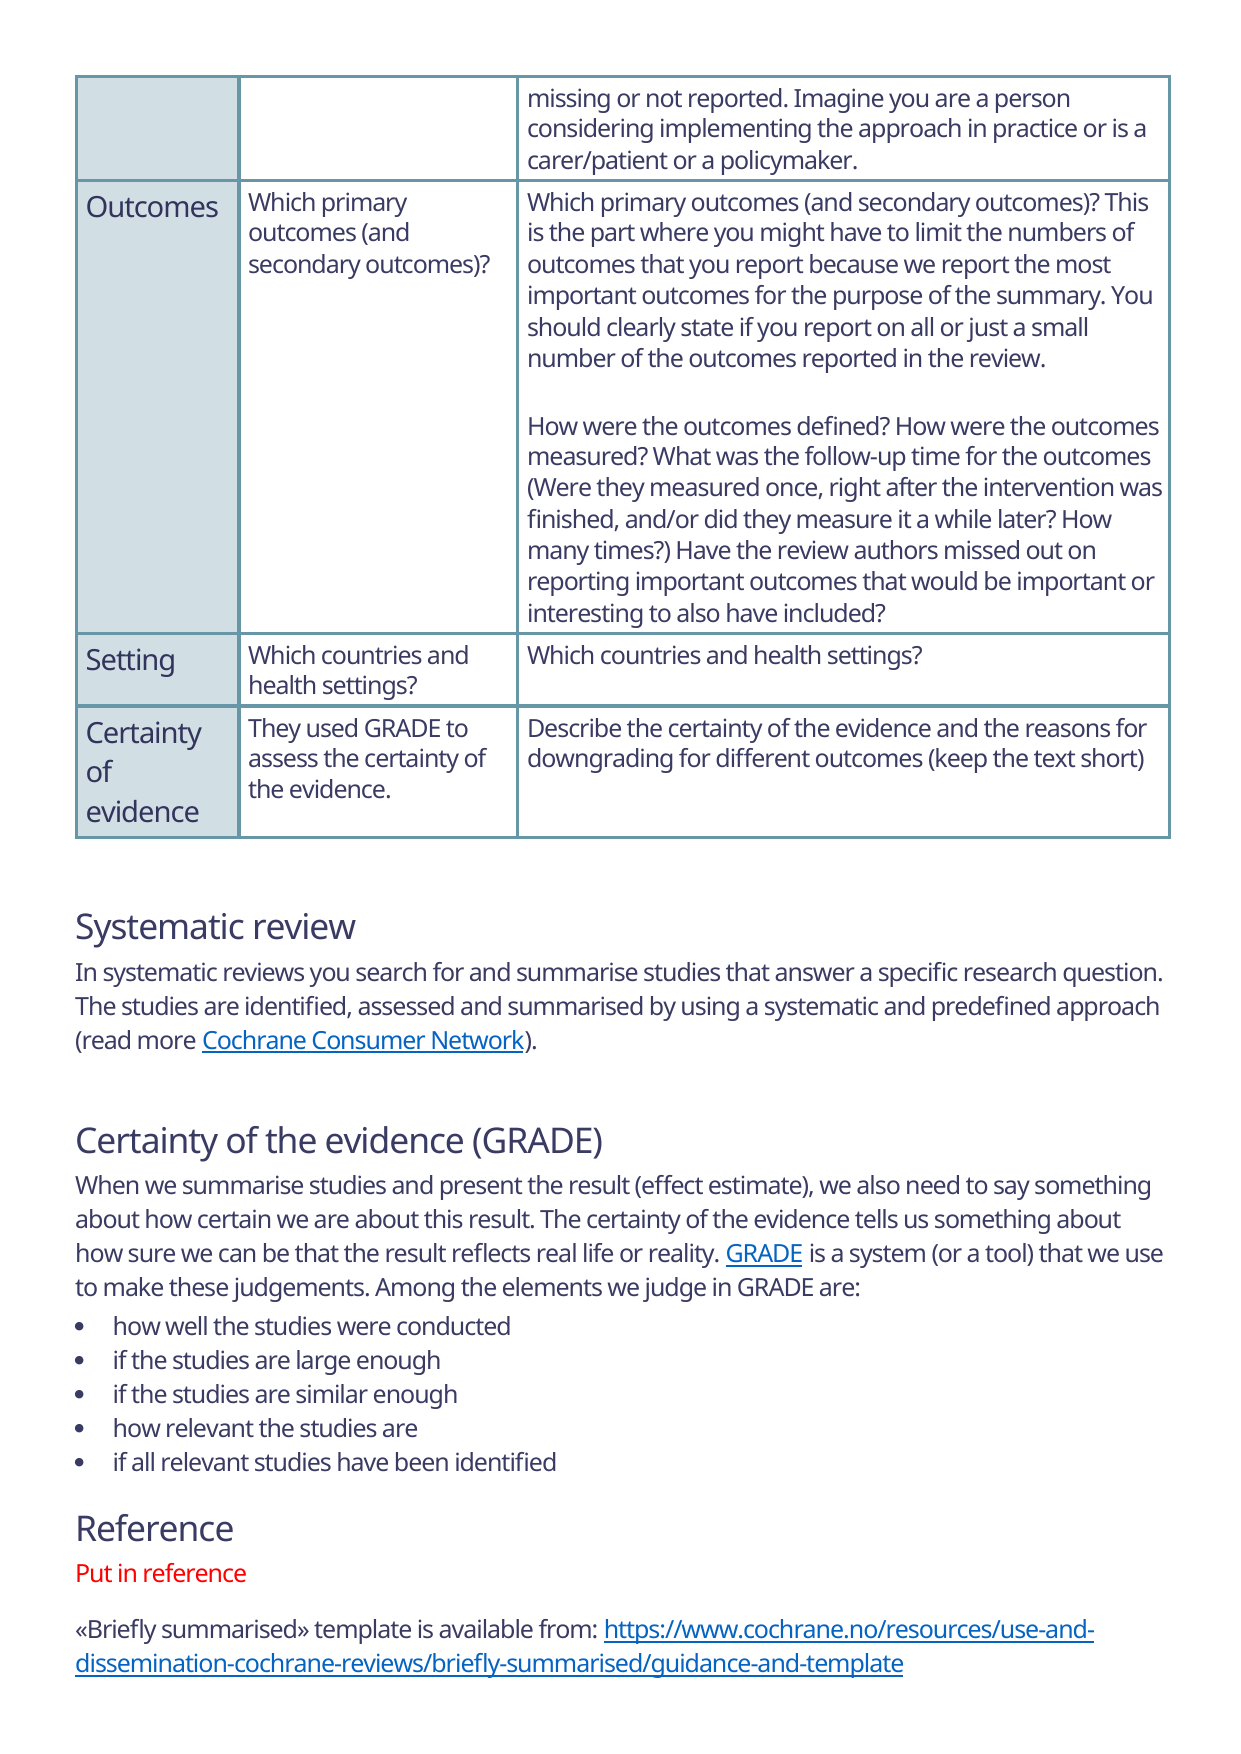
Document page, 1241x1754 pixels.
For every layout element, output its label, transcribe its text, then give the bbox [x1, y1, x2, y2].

table_cell Setting [78, 635, 237, 704]
list if all relevant studies have been identified [75, 1444, 1165, 1479]
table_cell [78, 78, 237, 179]
table_cell Which countries and health settings? [519, 635, 1168, 704]
subtitle Certainty of the evidence (GRADE) [75, 1116, 1165, 1164]
list how relevant the studies are [75, 1411, 1165, 1444]
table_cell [241, 78, 516, 179]
table_cell Which countries and health settings? [241, 635, 516, 704]
list if the studies are large enough [75, 1342, 1165, 1376]
table_cell Outcomes [78, 182, 237, 632]
table_cell They used GRADE to assess the certainty of the evidence. [241, 708, 516, 836]
list if the studies are similar enough [75, 1376, 1165, 1411]
text When we summarise studies and present the result (effect estimate), we also need to say something about how certain we are about this result. The certainty of the evidence tells us something about how sure we can be that the result reflects real life or reality. GRADE is a system (or a tool) that we use to make these judgements. Among the elements we judge in GRADE are: [75, 1168, 1165, 1304]
text In systematic reviews you search for and summarise studies that answer a specific research question. The studies are identified, assessed and summarised by using a systematic and predefined approach (read more Cochrane Consumer Network). [75, 954, 1165, 1056]
subtitle Systematic review [75, 902, 1165, 950]
table_cell Describe the certainty of the evidence and the reasons for downgrading for different outcomes (keep the text short) [519, 708, 1168, 836]
table_cell Certainty of evidence [78, 708, 237, 836]
subtitle Reference [75, 1504, 1165, 1552]
text Put in reference [75, 1556, 1165, 1590]
list how well the studies were conducted [75, 1308, 1165, 1342]
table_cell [519, 78, 1168, 179]
table_cell Which primary outcomes (and secondary outcomes)? [241, 182, 516, 632]
table_cell Which primary outcomes (and secondary outcomes)? This is the part where you might have to limit the numbers of outcomes that you report because we report the most important outcomes for the purpose of the summary. You should clearly state if you report on all or just a small number of the outcomes reported in the review. How were the outcomes defined? How were the outcomes measured? What was the follow-up time for the outcomes (Were they measured once, right after the intervention was finished, and/or did they measure it a while later? How many times?) Have the review authors missed out on reporting important outcomes that would be important or interesting to also have included? [519, 182, 1168, 632]
